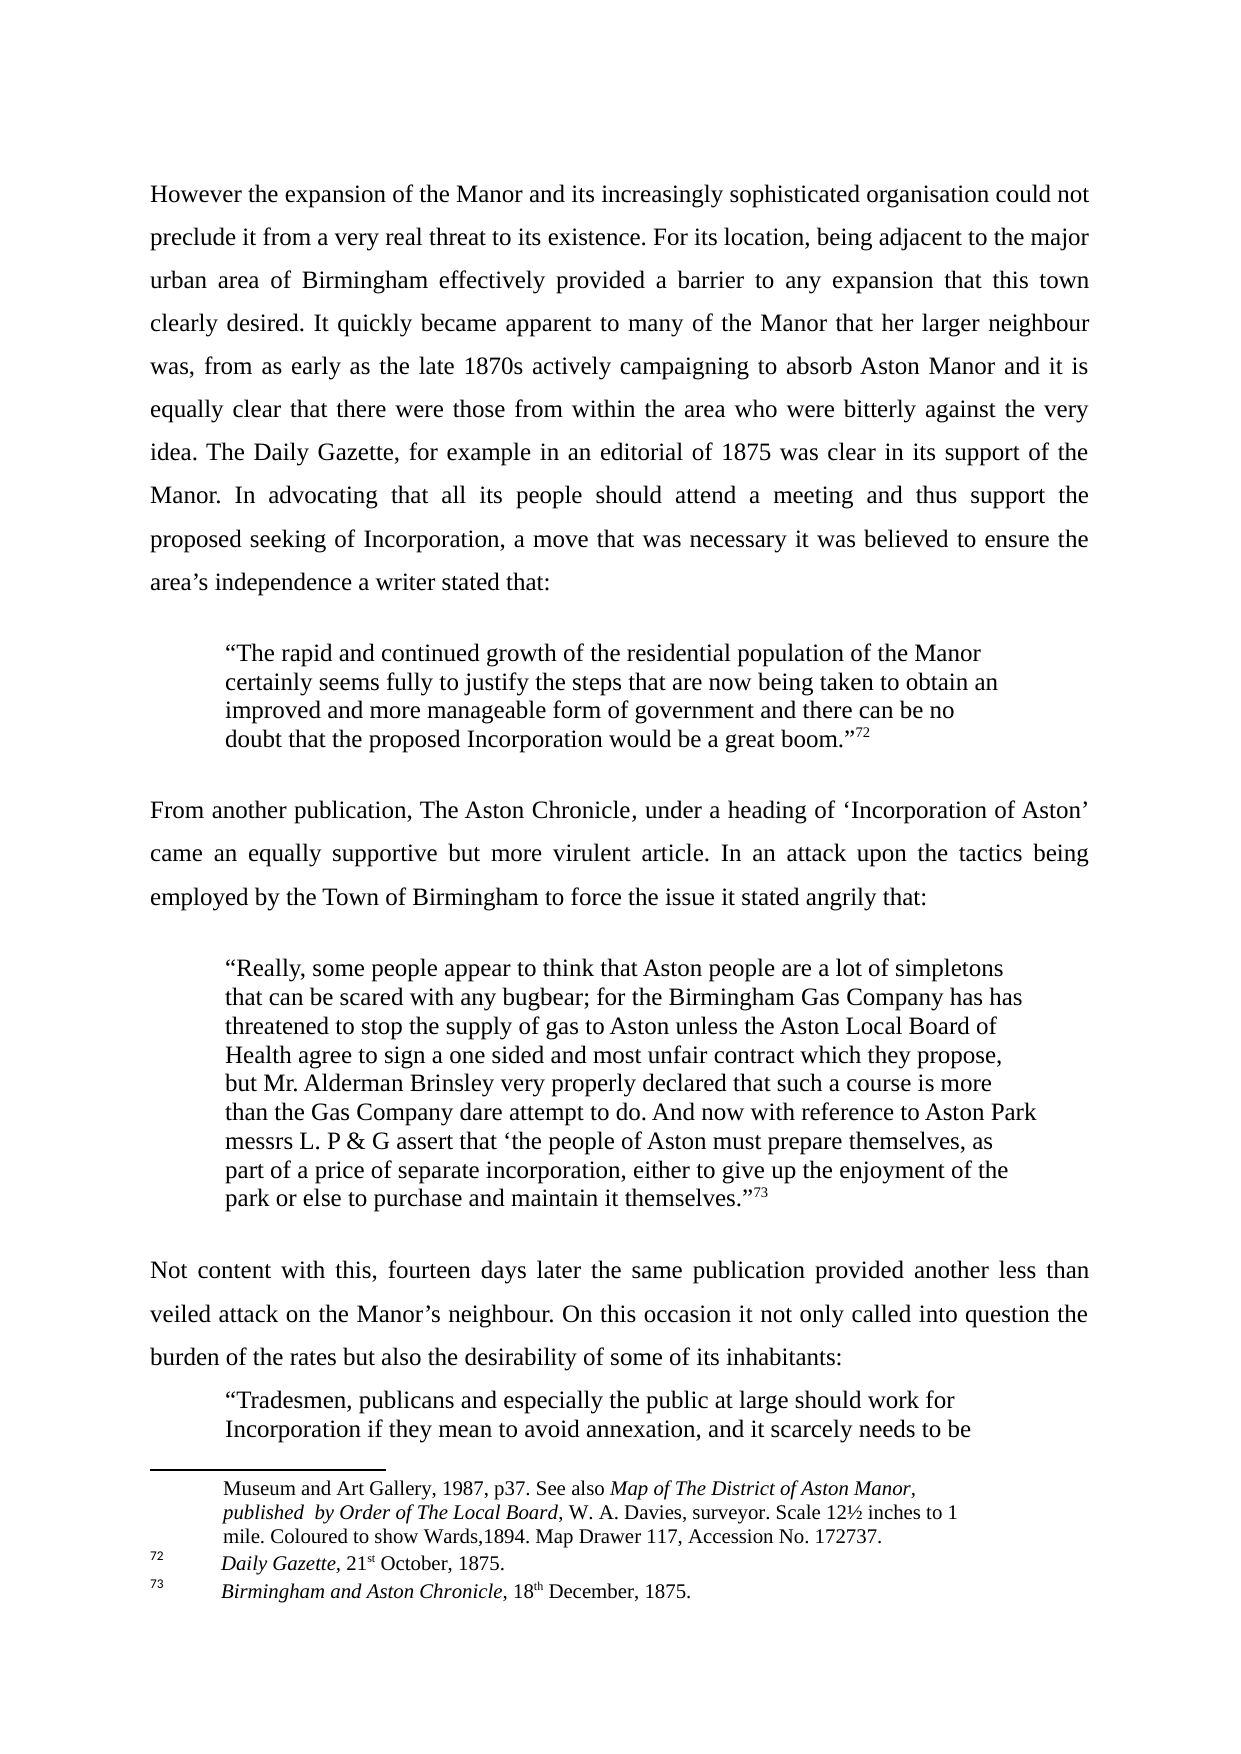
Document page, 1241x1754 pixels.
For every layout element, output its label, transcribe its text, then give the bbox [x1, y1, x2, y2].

text Not content with this, fourteen days later the same publication provided another less than veiled attack on the Manor’s neighbour. On this occasion it not only called into question the burden of the rates but also the desirability of some of its inhabitants: [150, 1256, 1090, 1371]
text “Really, some people appear to think that Aston people are a lot of simpletons that can be scared with any bugbear; for the Birmingham Gas Company has has threatened to stop the supply of gas to Aston unless the Aston Local Board of Health agree to sign a one sided and most unfair contract which they propose, but Mr. Alderman Brinsley very properly declared that such a course is more than the Gas Company dare attempt to do. And now with reference to Aston Park messrs L. P & G assert that ‘the people of Aston must prepare themselves, as part of a price of separate incorporation, either to give up the enjoyment of the park or else to purchase and maintain it themselves.” [225, 953, 1037, 1212]
text From another publication, The Aston Chronicle, under a heading of ‘Incorporation of Aston’ came an equally supportive but more virulent article. In an attack upon the tactics being employed by the Town of Birmingham to force the issue it stated angrily that: [150, 795, 1090, 910]
text “The rapid and continued growth of the residential population of the Manor certainly seems fully to justify the steps that are now being taken to obtain an improved and more manageable form of government and there can be no doubt that the proposed Incorporation would be a great boom.” [225, 638, 1015, 753]
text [225, 1385, 1031, 1442]
text However the expansion of the Manor and its increasingly sophisticated organisation could not preclude it from a very real threat to its existence. For its location, being adjacent to the major urban area of Birmingham effectively provided a barrier to any expansion that this town clearly desired. It quickly became apparent to many of the Manor that her larger neighbour was, from as early as the late 1870s actively campaigning to absorb Aston Manor and it is equally clear that there were those from within the area who were bitterly against the very idea. The Daily Gazette, for example in an editorial of 1875 was clear in its support of the Manor. In advocating that all its people should attend a meeting and thus support the proposed seeking of Incorporation, a move that was necessary it was believed to ensure the area’s independence a writer stated that: [150, 179, 1090, 596]
